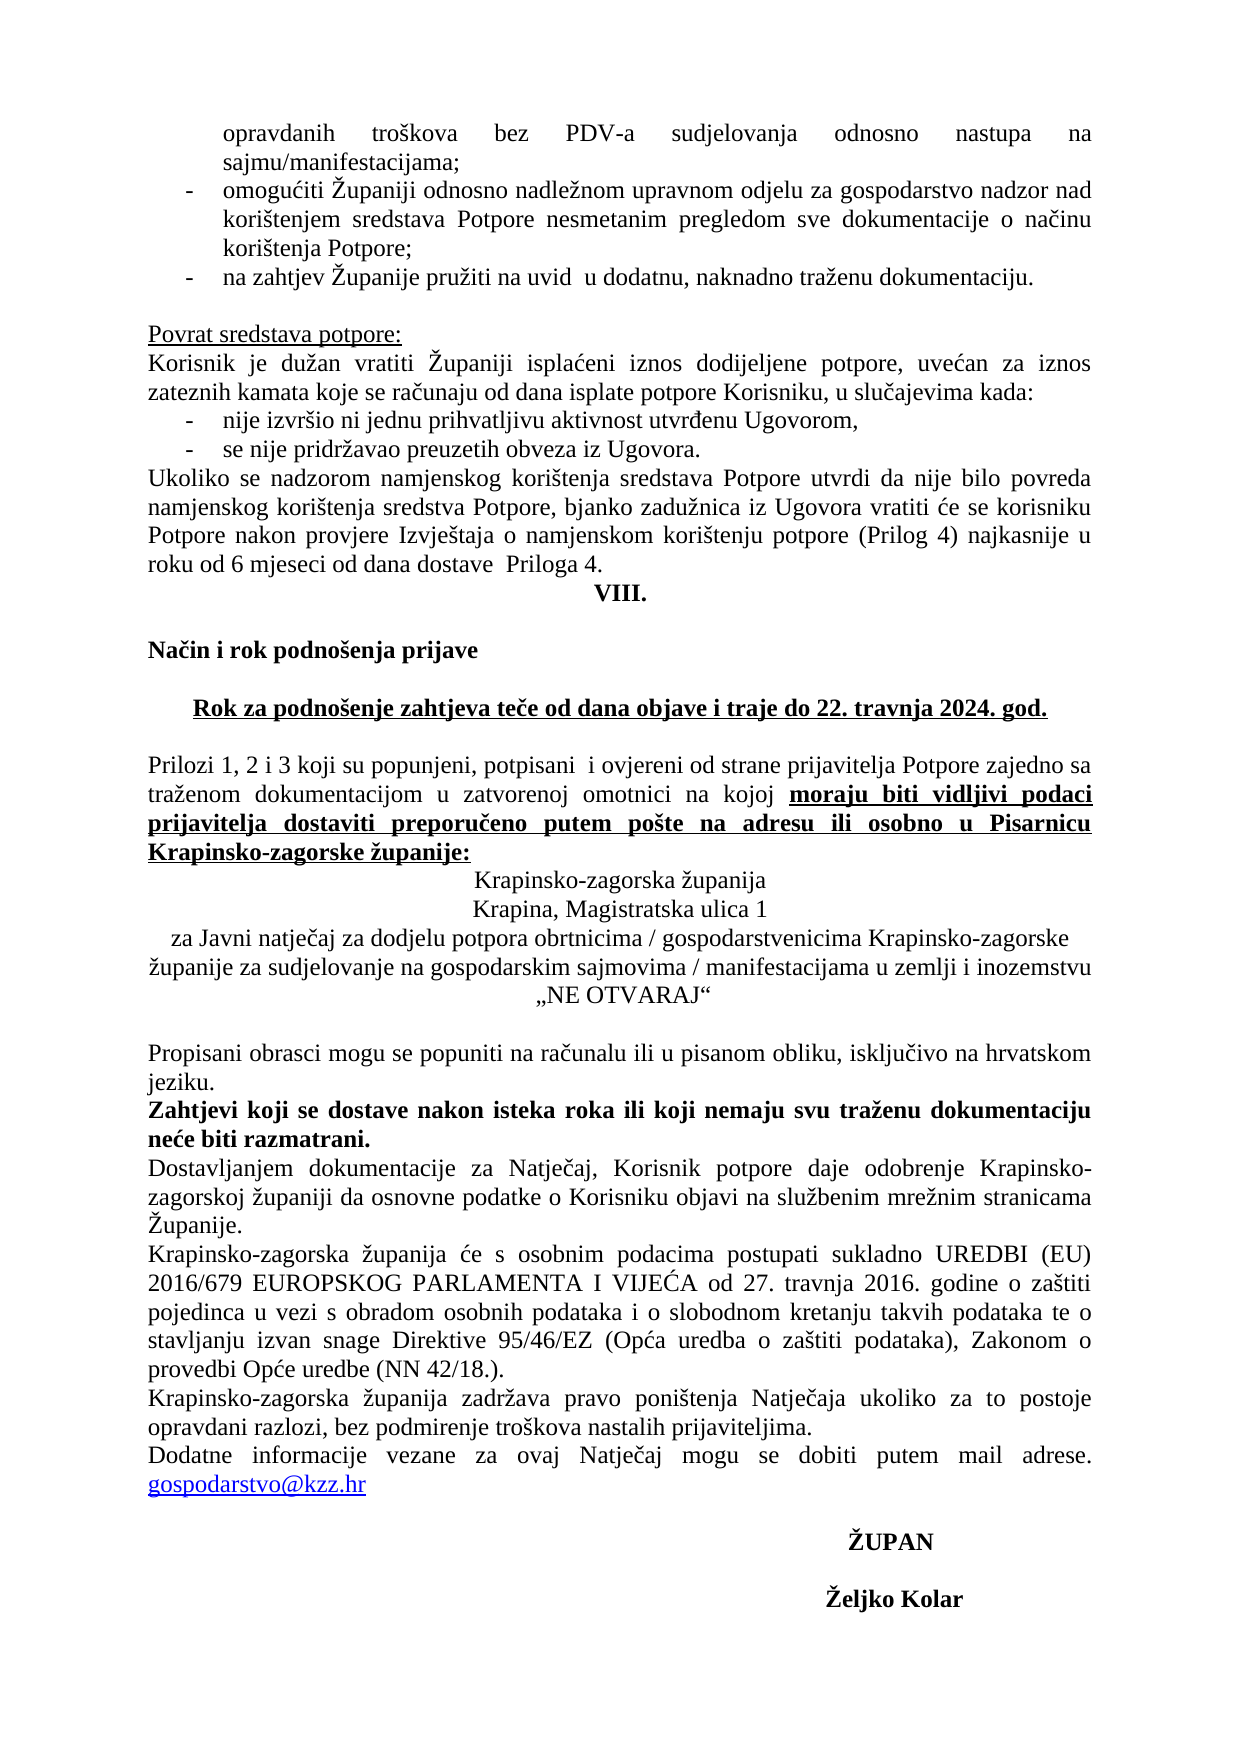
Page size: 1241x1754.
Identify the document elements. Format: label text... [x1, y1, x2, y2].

text Povrat sredstava potpore: [148, 319, 1093, 348]
text Dostavljanjem dokumentacije za Natječaj, Korisnik potpore daje odobrenje Krapinsko-zagorskoj županiji da osnovne podatke o Korisniku objavi na službenim mrežnim stranicama Županije. [148, 1153, 1093, 1239]
text Krapinsko-zagorska županija [148, 866, 1093, 894]
list na zahtjev Županije pružiti na uvid u dodatnu, naknadno traženu dokumentaciju. [185, 262, 1093, 291]
text Krapinsko-zagorska županija zadržava pravo poništenja Natječaja ukoliko za to postoje opravdani razlozi, bez podmirenje troškova nastalih prijaviteljima. [148, 1383, 1093, 1441]
text „NE OTVARAJ“ [148, 981, 1093, 1009]
text Korisnik je dužan vratiti Županiji isplaćeni iznos dodijeljene potpore, uvećan za iznos zateznih kamata koje se računaju od dana isplate potpore Korisniku, u slučajevima kada: [148, 348, 1093, 406]
text Željko Kolar [738, 1584, 1093, 1613]
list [185, 118, 1093, 176]
text Rok za podnošenje zahtjeva teče od dana objave i traje do 22. travnja 2024. god. [148, 693, 1093, 722]
text Dodatne informacije vezane za ovaj Natječaj mogu se dobiti putem mail adrese. gospodarstvo@kzz.hr [148, 1441, 1093, 1498]
text za Javni natječaj za dodjelu potpora obrtnicima / gospodarstvenicima Krapinsko-zagorske županije za sudjelovanje na gospodarskim sajmovima / manifestacijama u zemlji i inozemstvu [148, 923, 1093, 981]
text ŽUPAN [598, 1527, 1093, 1556]
list omogućiti Županiji odnosno nadležnom upravnom odjelu za gospodarstvo nadzor nad korištenjem sredstava Potpore nesmetanim pregledom sve dokumentacije o načinu korištenja Potpore; [185, 176, 1093, 262]
text Krapina, Magistratska ulica 1 [148, 894, 1093, 923]
text Krapinsko-zagorska županija će s osobnim podacima postupati sukladno UREDBI (EU) 2016/679 EUROPSKOG PARLAMENTA I VIJEĆA od 27. travnja 2016. godine o zaštiti pojedinca u vezi s obradom osobnih podataka i o slobodnom kretanju takvih podataka te o stavljanju izvan snage Direktive 95/46/EZ (Opća uredba o zaštiti podataka), Zakonom o provedbi Opće uredbe (NN 42/18.). [148, 1239, 1093, 1383]
text Propisani obrasci mogu se popuniti na računalu ili u pisanom obliku, isključivo na hrvatskom jeziku. [148, 1038, 1093, 1096]
text Ukoliko se nadzorom namjenskog korištenja sredstava Potpore utvrdi da nije bilo povreda namjenskog korištenja sredstva Potpore, bjanko zadužnica iz Ugovora vratiti će se korisniku Potpore nakon provjere Izvještaja o namjenskom korištenju potpore (Prilog 4) najkasnije u roku od 6 mjeseci od dana dostave Priloga 4. [148, 463, 1093, 578]
text Prilozi 1, 2 i 3 koji su popunjeni, potpisani i ovjereni od strane prijavitelja Potpore zajedno sa traženom dokumentacijom u zatvorenoj omotnici na kojoj moraju biti vidljivi podaci prijavitelja dostaviti preporučeno putem pošte na adresu ili osobno u Pisarnicu Krapinsko-zagorske županije: [148, 751, 1093, 866]
text Način i rok podnošenja prijave [148, 636, 1093, 664]
text Zahtjevi koji se dostave nakon isteka roka ili koji nemaju svu traženu dokumentaciju neće biti razmatrani. [148, 1096, 1093, 1153]
text VIII. [148, 578, 1093, 607]
list nije izvršio ni jednu prihvatljivu aktivnost utvrđenu Ugovorom, [185, 406, 1093, 434]
list se nije pridržavao preuzetih obveza iz Ugovora. [185, 434, 1093, 463]
